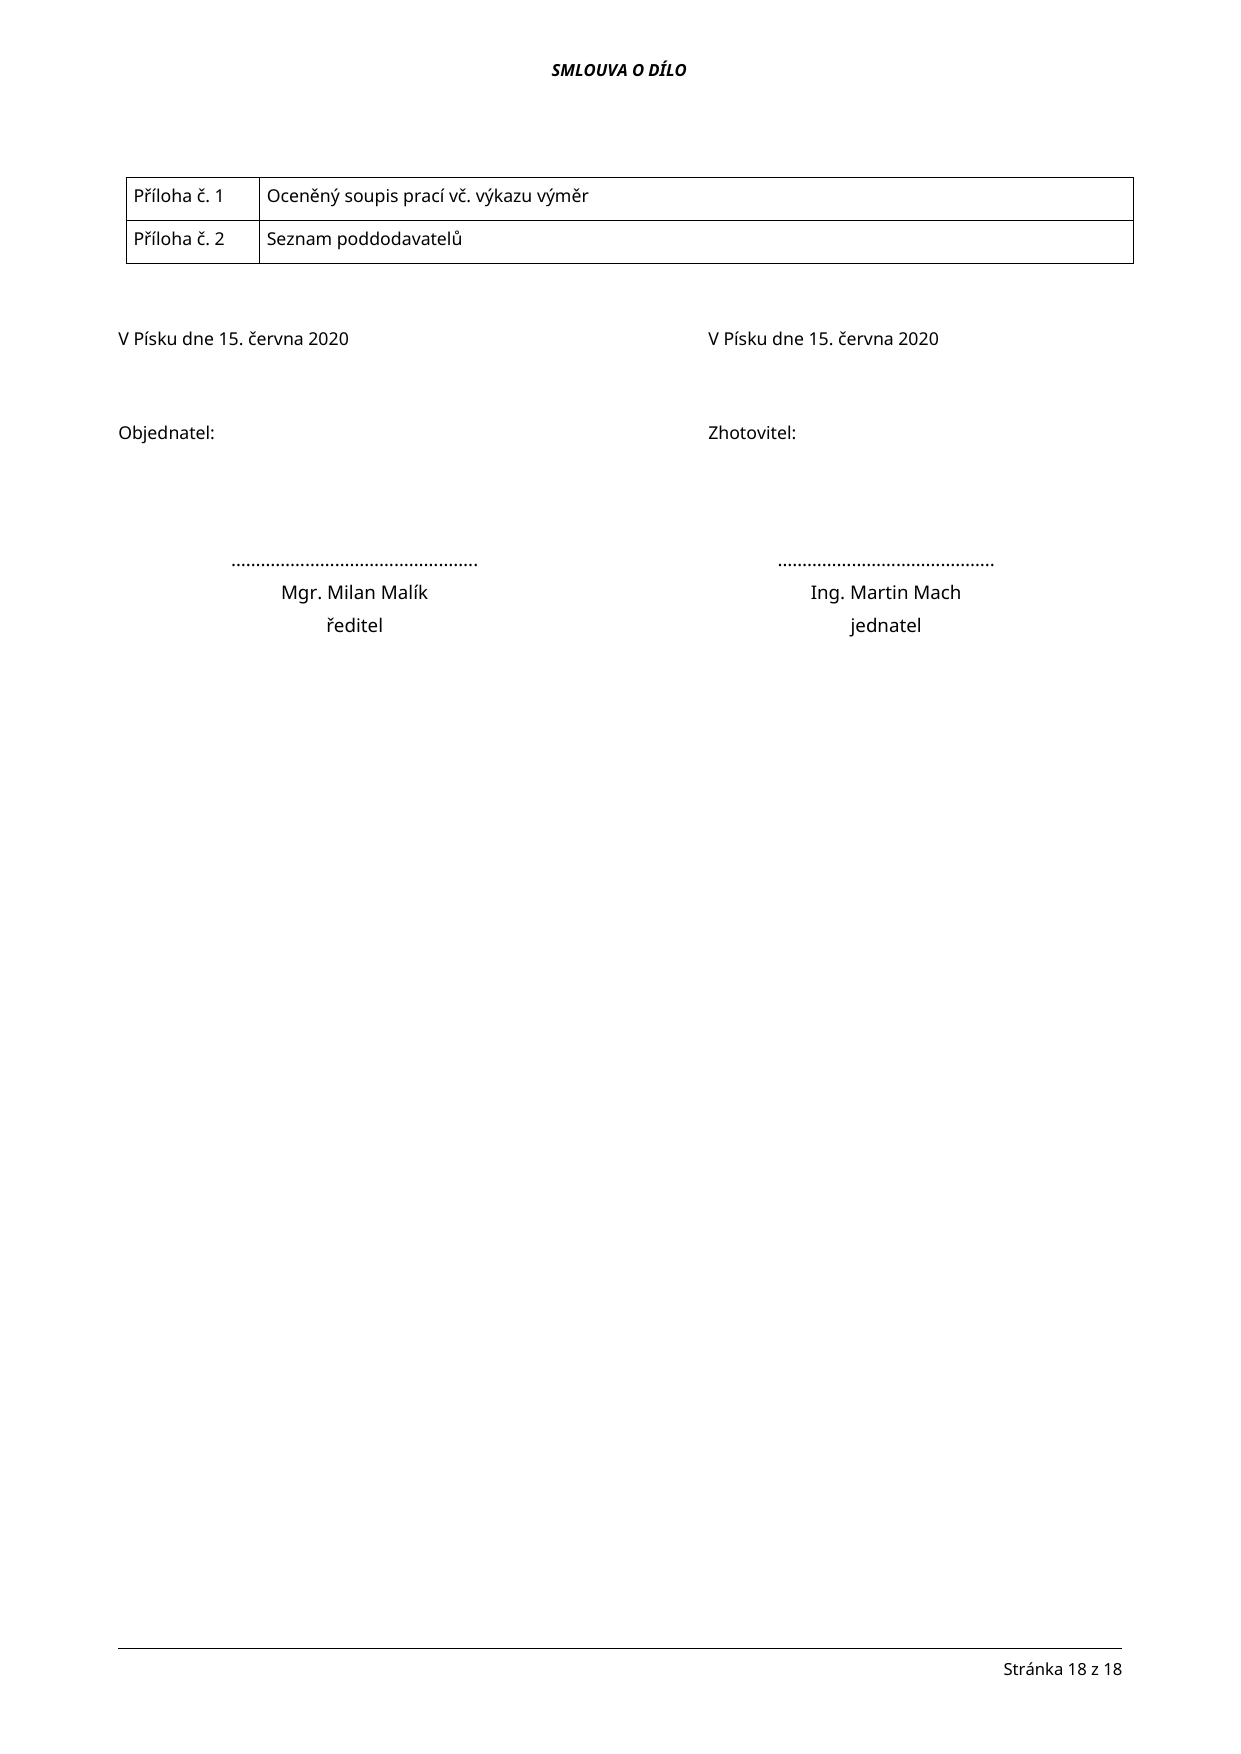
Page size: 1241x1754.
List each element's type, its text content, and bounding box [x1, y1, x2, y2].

text Objednatel: Zhotovitel: [118, 421, 1122, 445]
text ………………………………………….. …………………………………….. [118, 546, 1122, 572]
table_cell Příloha č. 2 [127, 221, 259, 263]
text Mgr. Milan Malík Ing. Martin Mach [118, 579, 1122, 605]
table_cell Seznam poddodavatelů [260, 221, 1133, 263]
table_header Příloha č. 1 [127, 178, 259, 220]
text V Písku dne 15. června 2020 V Písku dne 15. června 2020 [118, 327, 1122, 351]
text ředitel jednatel [118, 612, 1122, 638]
table_header Oceněný soupis prací vč. výkazu výměr [260, 178, 1133, 220]
